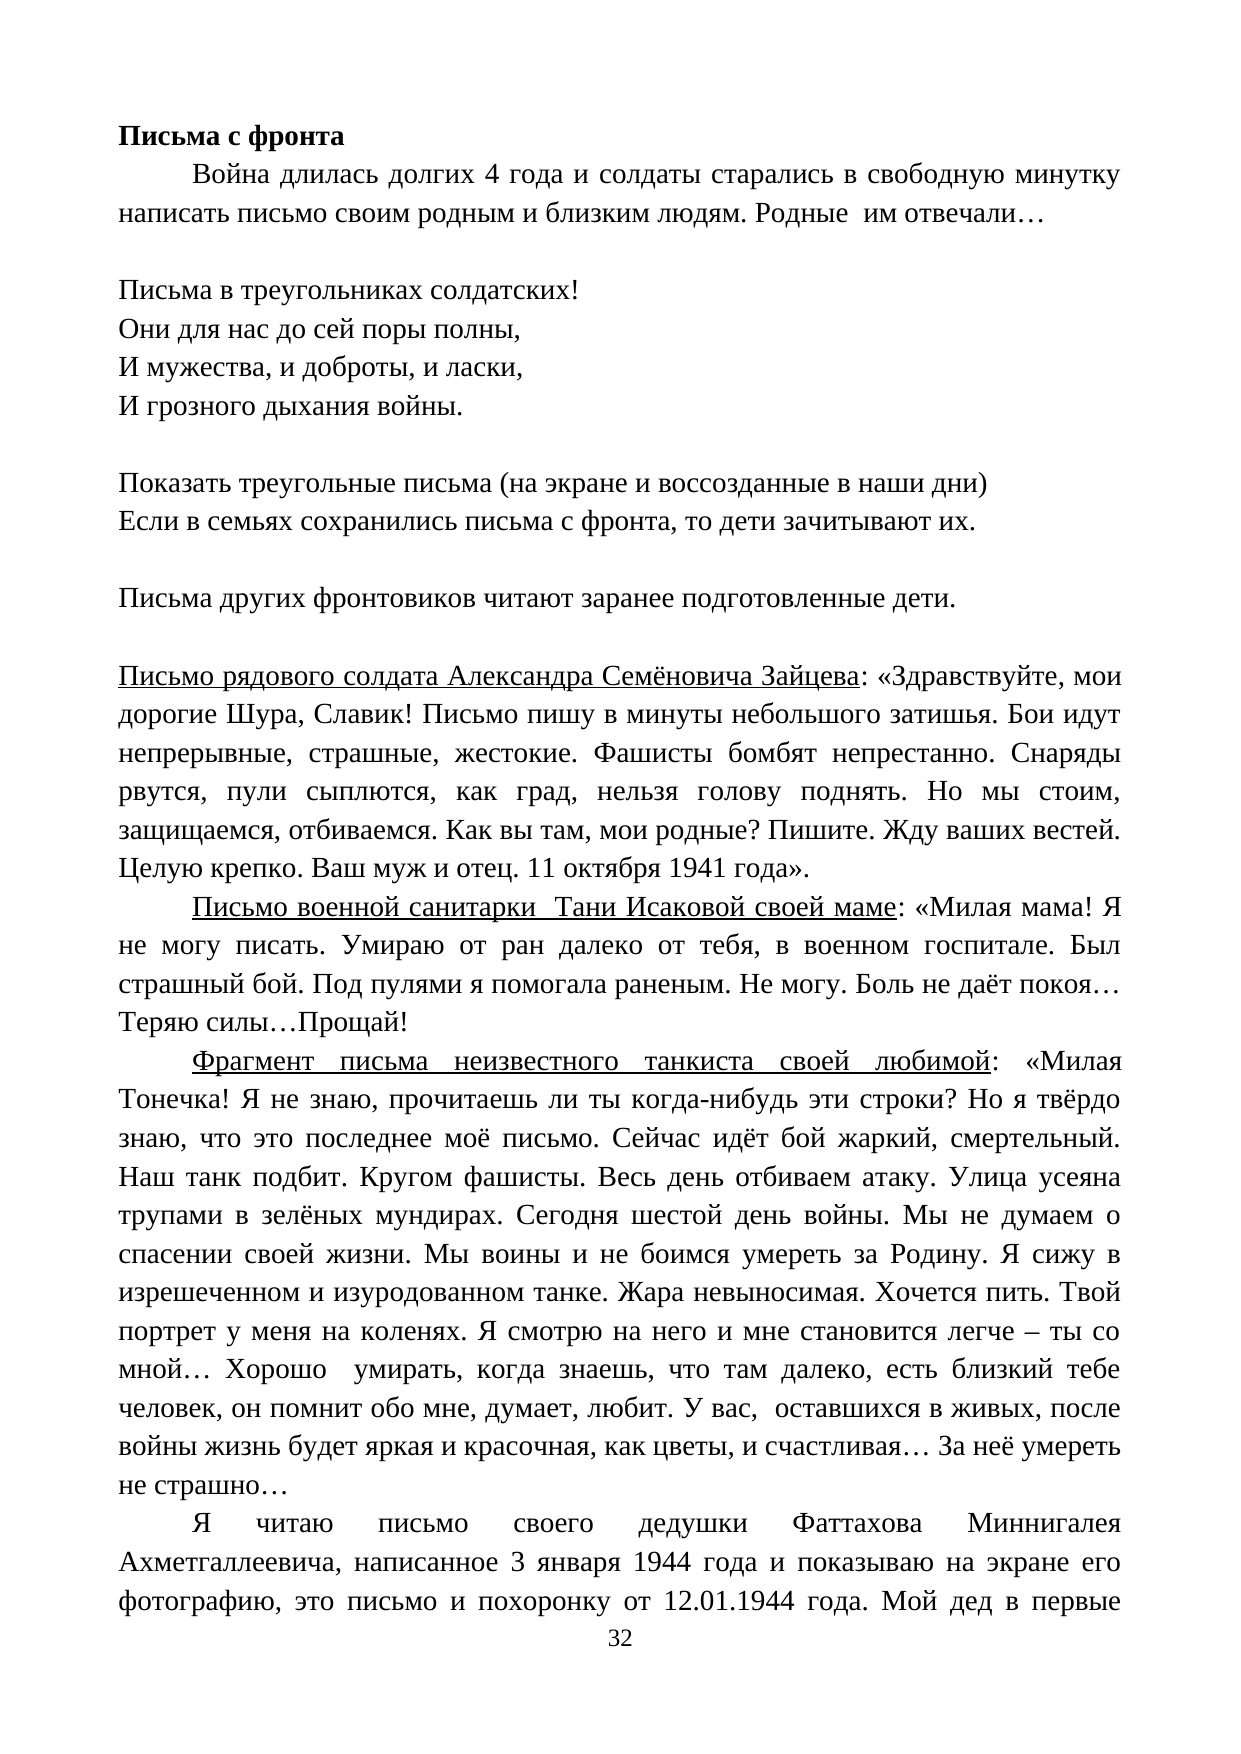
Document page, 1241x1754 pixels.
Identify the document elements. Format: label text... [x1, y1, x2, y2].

text Письма в треугольниках солдатских! [118, 272, 1122, 306]
text И грозного дыхания войны. [118, 388, 1122, 421]
text Война длилась долгих 4 года и солдаты старались в свободную минутку написать письмо своим родным и близким людям. Родные им отвечали… [118, 157, 1122, 229]
text Если в семьях сохранились письма с фронта, то дети зачитывают их. [118, 503, 1122, 537]
text Письма с фронта [118, 118, 1122, 152]
text Письмо рядового солдата Александра Семёновича Зайцева: «Здравствуйте, мои дорогие Шура, Славик! Письмо пишу в минуты небольшого затишья. Бои идут непрерывные, страшные, жестокие. Фашисты бомбят непрестанно. Снаряды рвутся, пули сыплются, как град, нельзя голову поднять. Но мы стоим, защищаемся, отбиваемся. Как вы там, мои родные? Пишите. Жду ваших вестей. Целую крепко. Ваш муж и отец. 11 октября 1941 года». [118, 658, 1122, 884]
text И мужества, и доброты, и ласки, [118, 349, 1122, 383]
text Письма других фронтовиков читают заранее подготовленные дети. [118, 581, 1122, 614]
text Письмо военной санитарки Тани Исаковой своей маме: «Милая мама! Я не могу писать. Умираю от ран далеко от тебя, в военном госпитале. Был страшный бой. Под пулями я помогала раненым. Не могу. Боль не даёт покоя… Теряю силы…Прощай! [118, 889, 1122, 1038]
text Они для нас до сей поры полны, [118, 311, 1122, 344]
text Показать треугольные письма (на экране и воссозданные в наши дни) [118, 465, 1122, 498]
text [118, 1506, 1122, 1616]
text Фрагмент письма неизвестного танкиста своей любимой: «Милая Тонечка! Я не знаю, прочитаешь ли ты когда-нибудь эти строки? Но я твёрдо знаю, что это последнее моё письмо. Сейчас идёт бой жаркий, смертельный. Наш танк подбит. Кругом фашисты. Весь день отбиваем атаку. Улица усеяна трупами в зелёных мундирах. Сегодня шестой день войны. Мы не думаем о спасении своей жизни. Мы воины и не боимся умереть за Родину. Я сижу в изрешеченном и изуродованном танке. Жара невыносимая. Хочется пить. Твой портрет у меня на коленях. Я смотрю на него и мне становится легче – ты со мной… Хорошо умирать, когда знаешь, что там далеко, есть близкий тебе человек, он помнит обо мне, думает, любит. У вас, оставшихся в живых, после войны жизнь будет яркая и красочная, как цветы, и счастливая… За неё умереть не страшно… [118, 1043, 1122, 1501]
